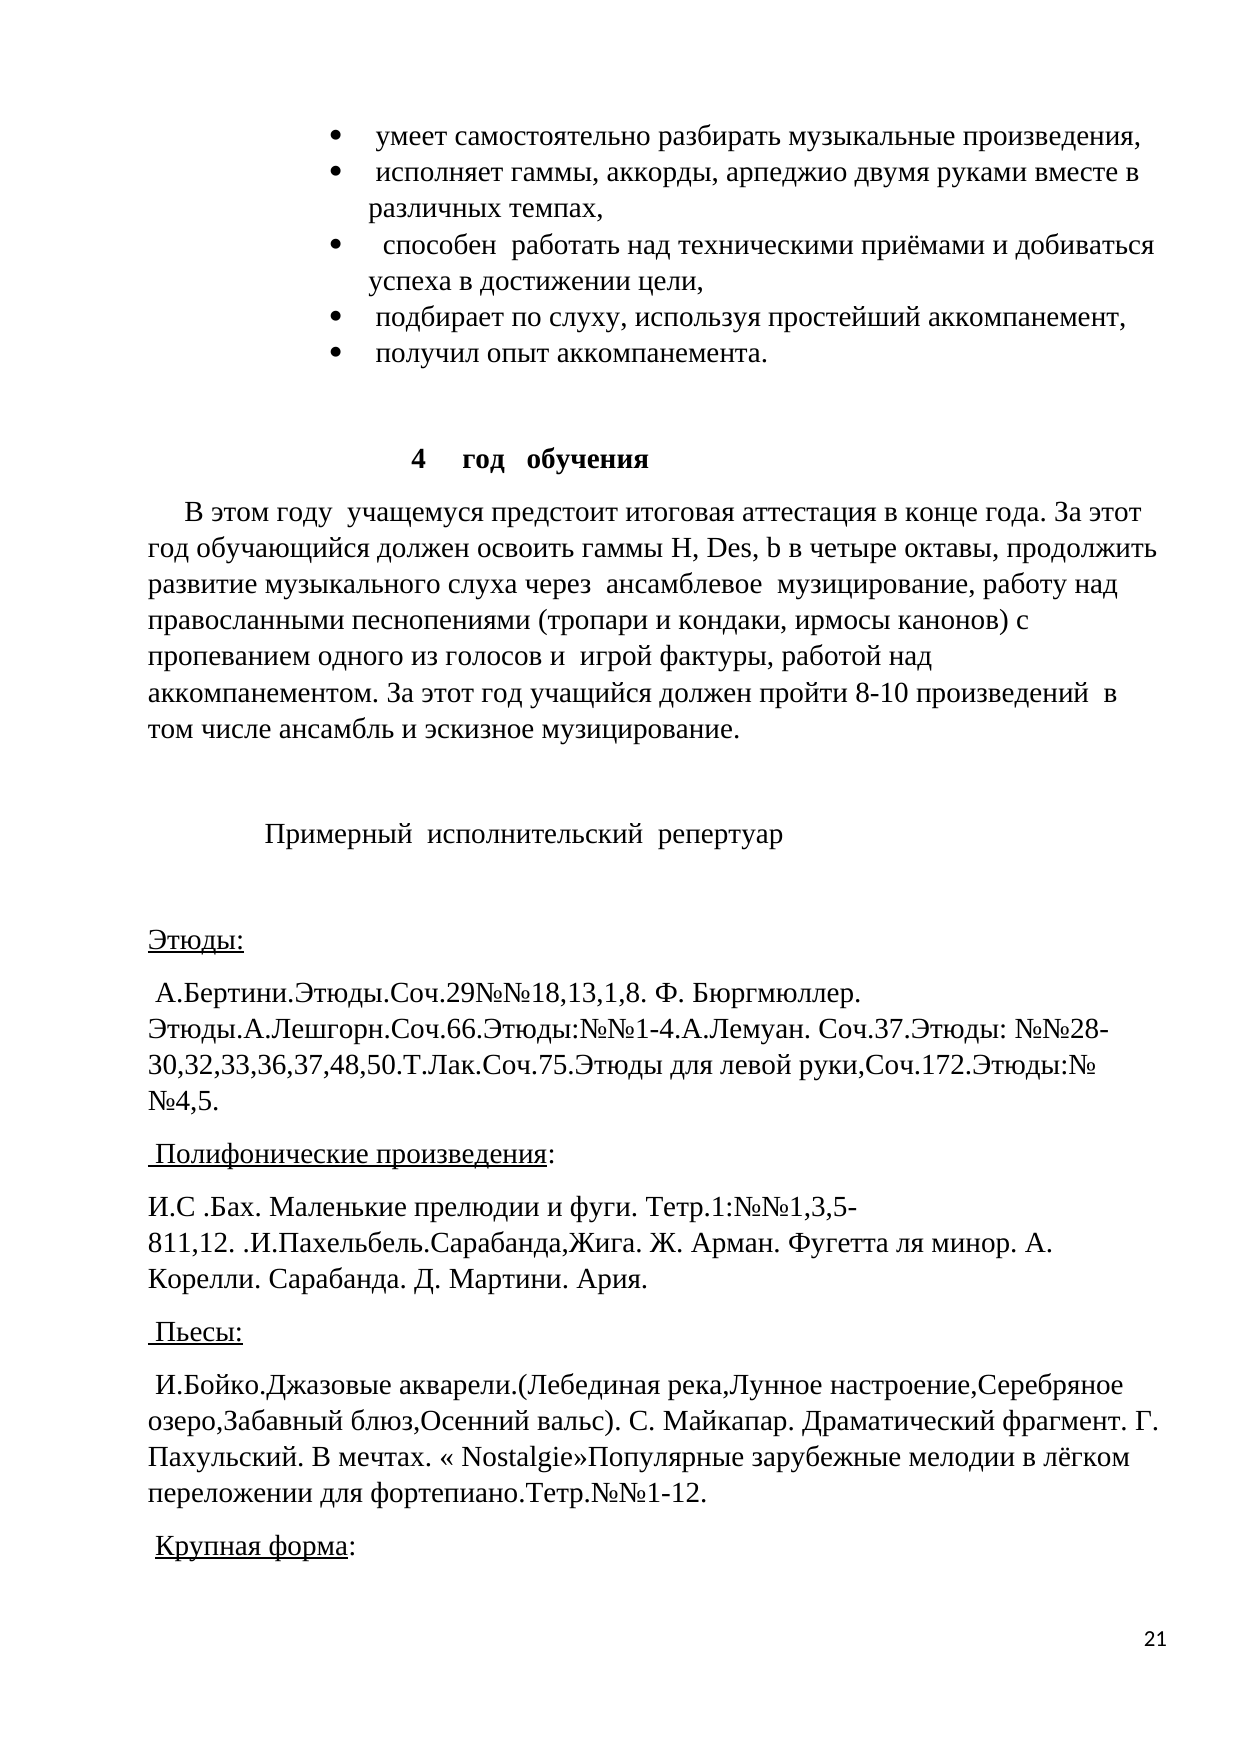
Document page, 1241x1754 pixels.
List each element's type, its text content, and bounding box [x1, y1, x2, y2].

list умеет самостоятельно разбирать музыкальные произведения, [331, 118, 1167, 152]
text Крупная форма: [148, 1528, 1167, 1562]
text Полифонические произведения: [148, 1136, 1167, 1170]
text Пьесы: [148, 1314, 1167, 1348]
text Этюды: [148, 922, 1167, 956]
text И.С .Бах. Маленькие прелюдии и фуги. Тетр.1:№№1,3,5-811,12. .И.Пахельбель.Сарабанда,Жига. Ж. Арман. Фугетта ля минор. А. Корелли. Сарабанда. Д. Мартини. Ария. [148, 1189, 1167, 1295]
text Примерный исполнительский репертуар [148, 816, 1167, 850]
text 4 год обучения [221, 441, 1167, 475]
list исполняет гаммы, аккорды, арпеджио двумя руками вместе в различных темпах, [331, 154, 1167, 224]
list подбирает по слуху, используя простейший аккомпанемент, [331, 299, 1167, 333]
text В этом году учащемуся предстоит итоговая аттестация в конце года. За этот год обучающийся должен освоить гаммы H, Des, b в четыре октавы, продолжить развитие музыкального слуха через ансамблевое музицирование, работу над правосланными песнопениями (тропари и кондаки, ирмосы канонов) с пропеванием одного из голосов и игрой фактуры, работой над аккомпанементом. За этот год учащийся должен пройти 8-10 произведений в том числе ансамбль и эскизное музицирование. [148, 494, 1167, 744]
list получил опыт аккомпанемента. [331, 335, 1167, 369]
text А.Бертини.Этюды.Соч.29№№18,13,1,8. Ф. Бюргмюллер. Этюды.А.Лешгорн.Соч.66.Этюды:№№1-4.А.Лемуан. Соч.37.Этюды: №№28-30,32,33,36,37,48,50.Т.Лак.Соч.75.Этюды для левой руки,Соч.172.Этюды:№№4,5. [148, 975, 1167, 1117]
text И.Бойко.Джазовые акварели.(Лебединая река,Лунное настроение,Серебряное озеро,Забавный блюз,Осенний вальс). С. Майкапар. Драматический фрагмент. Г. Пахульский. В мечтах. « Nostalgie»Популярные зарубежные мелодии в лёгком переложении для фортепиано.Тетр.№№1-12. [148, 1367, 1167, 1509]
list способен работать над техническими приёмами и добиваться успеха в достижении цели, [331, 227, 1167, 297]
